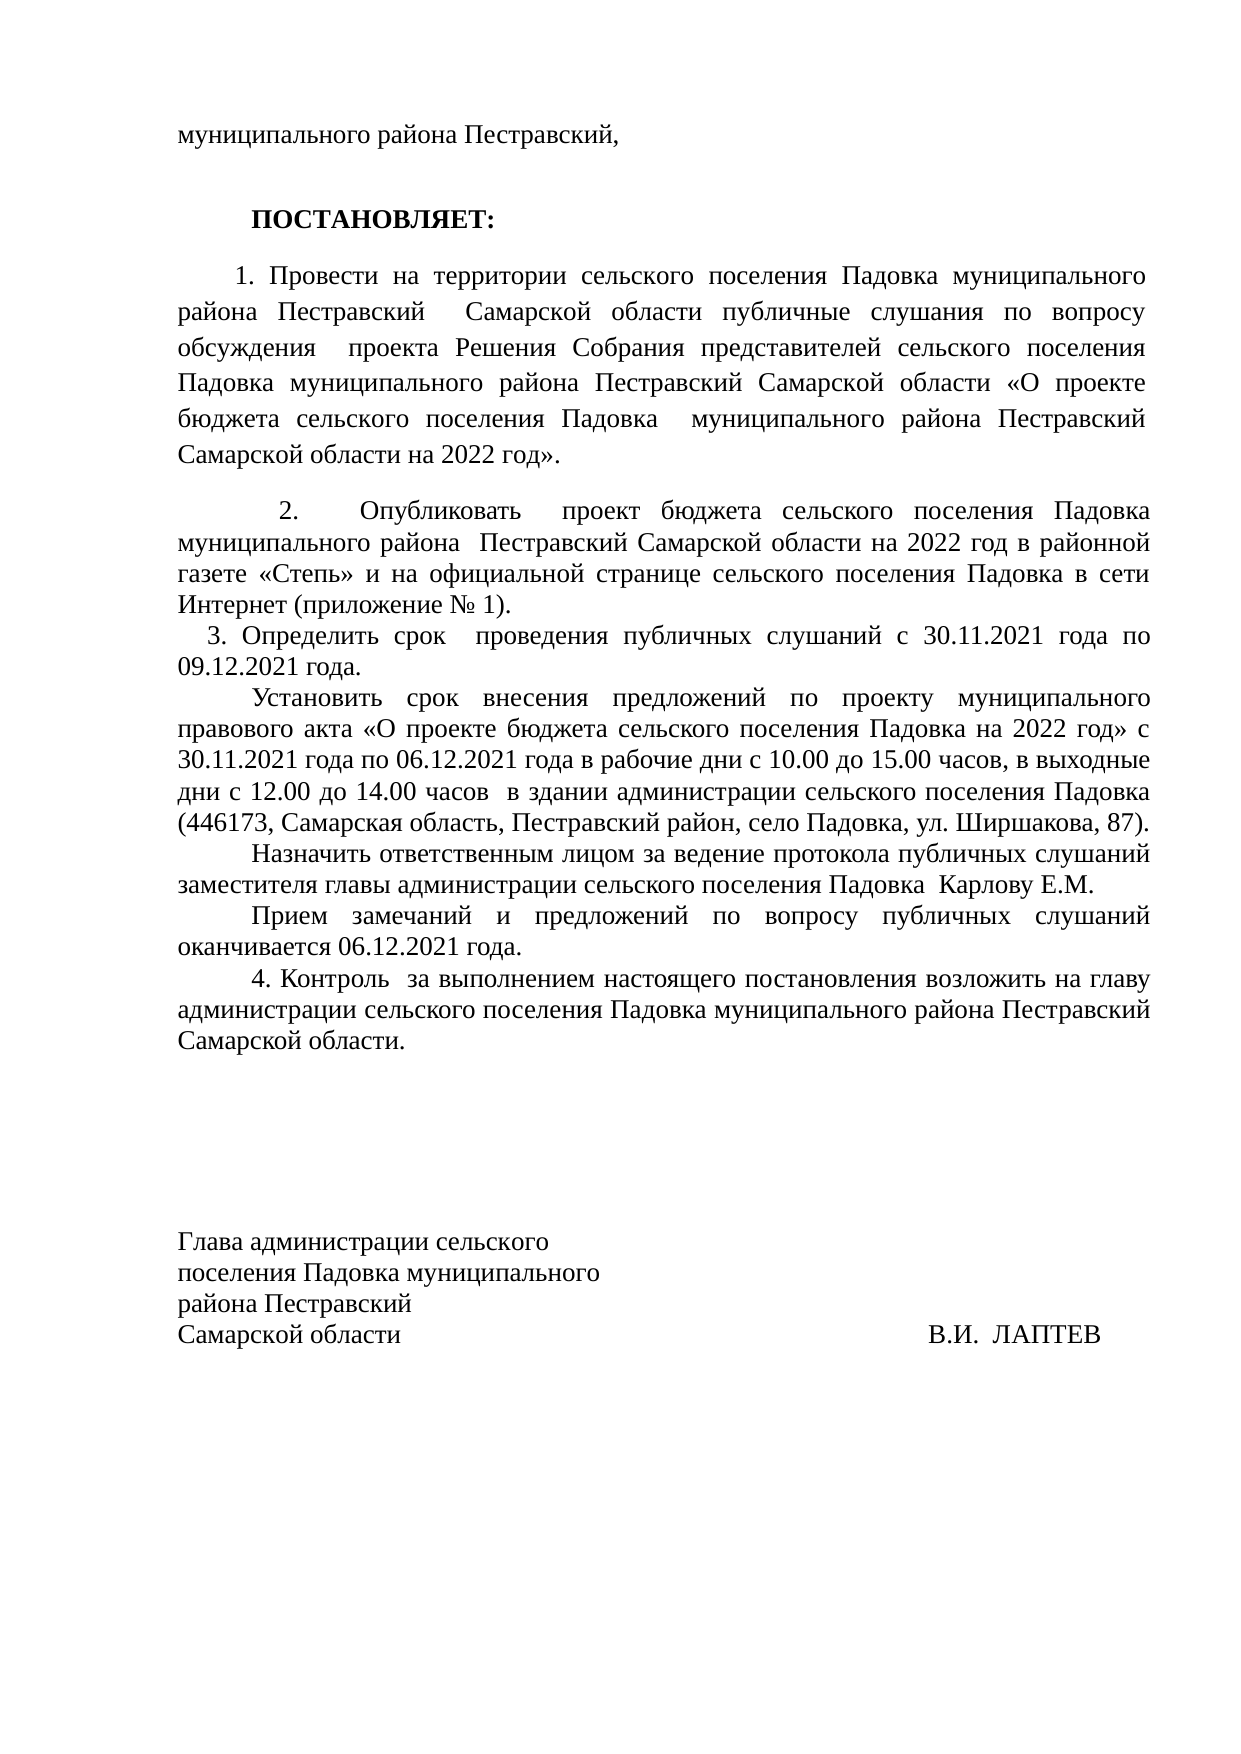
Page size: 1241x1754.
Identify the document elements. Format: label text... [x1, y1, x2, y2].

text поселения Падовка муниципального [177, 1256, 1152, 1287]
text ПОСТАНОВЛЯЕТ: [177, 203, 1152, 234]
text Назначить ответственным лицом за ведение протокола публичных слушаний заместителя главы администрации сельского поселения Падовка Карлову Е.М. [177, 837, 1152, 899]
text Самарской области В.И. ЛАПТЕВ [177, 1318, 1152, 1349]
text 4. Контроль за выполнением настоящего постановления возложить на главу администрации сельского поселения Падовка муниципального района Пестравский Самарской области. [177, 962, 1152, 1055]
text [177, 118, 1152, 149]
text Глава администрации сельского [177, 1225, 1152, 1256]
text 2. Опубликовать проект бюджета сельского поселения Падовка муниципального района Пестравский Самарской области на 2022 год в районной газете «Степь» и на официальной странице сельского поселения Падовка в сети Интернет (приложение № 1). [177, 494, 1152, 619]
text 1. Провести на территории сельского поселения Падовка муниципального района Пестравский Самарской области публичные слушания по вопросу обсуждения проекта Решения Собрания представителей сельского поселения Падовка муниципального района Пестравский Самарской области «О проекте бюджета сельского поселения Падовка муниципального района Пестравский Самарской области на 2022 год». [177, 259, 1147, 469]
text 3. Определить срок проведения публичных слушаний с 30.11.2021 года по 09.12.2021 года. [177, 619, 1152, 681]
text Установить срок внесения предложений по проекту муниципального правового акта «О проекте бюджета сельского поселения Падовка на 2022 год» с 30.11.2021 года по 06.12.2021 года в рабочие дни с 10.00 до 15.00 часов, в выходные дни с 12.00 до 14.00 часов в здании администрации сельского поселения Падовка (446173, Самарская область, Пестравский район, село Падовка, ул. Ширшакова, 87). [177, 681, 1152, 837]
text Прием замечаний и предложений по вопросу публичных слушаний оканчивается 06.12.2021 года. [177, 899, 1152, 962]
text района Пестравский [177, 1287, 1152, 1318]
